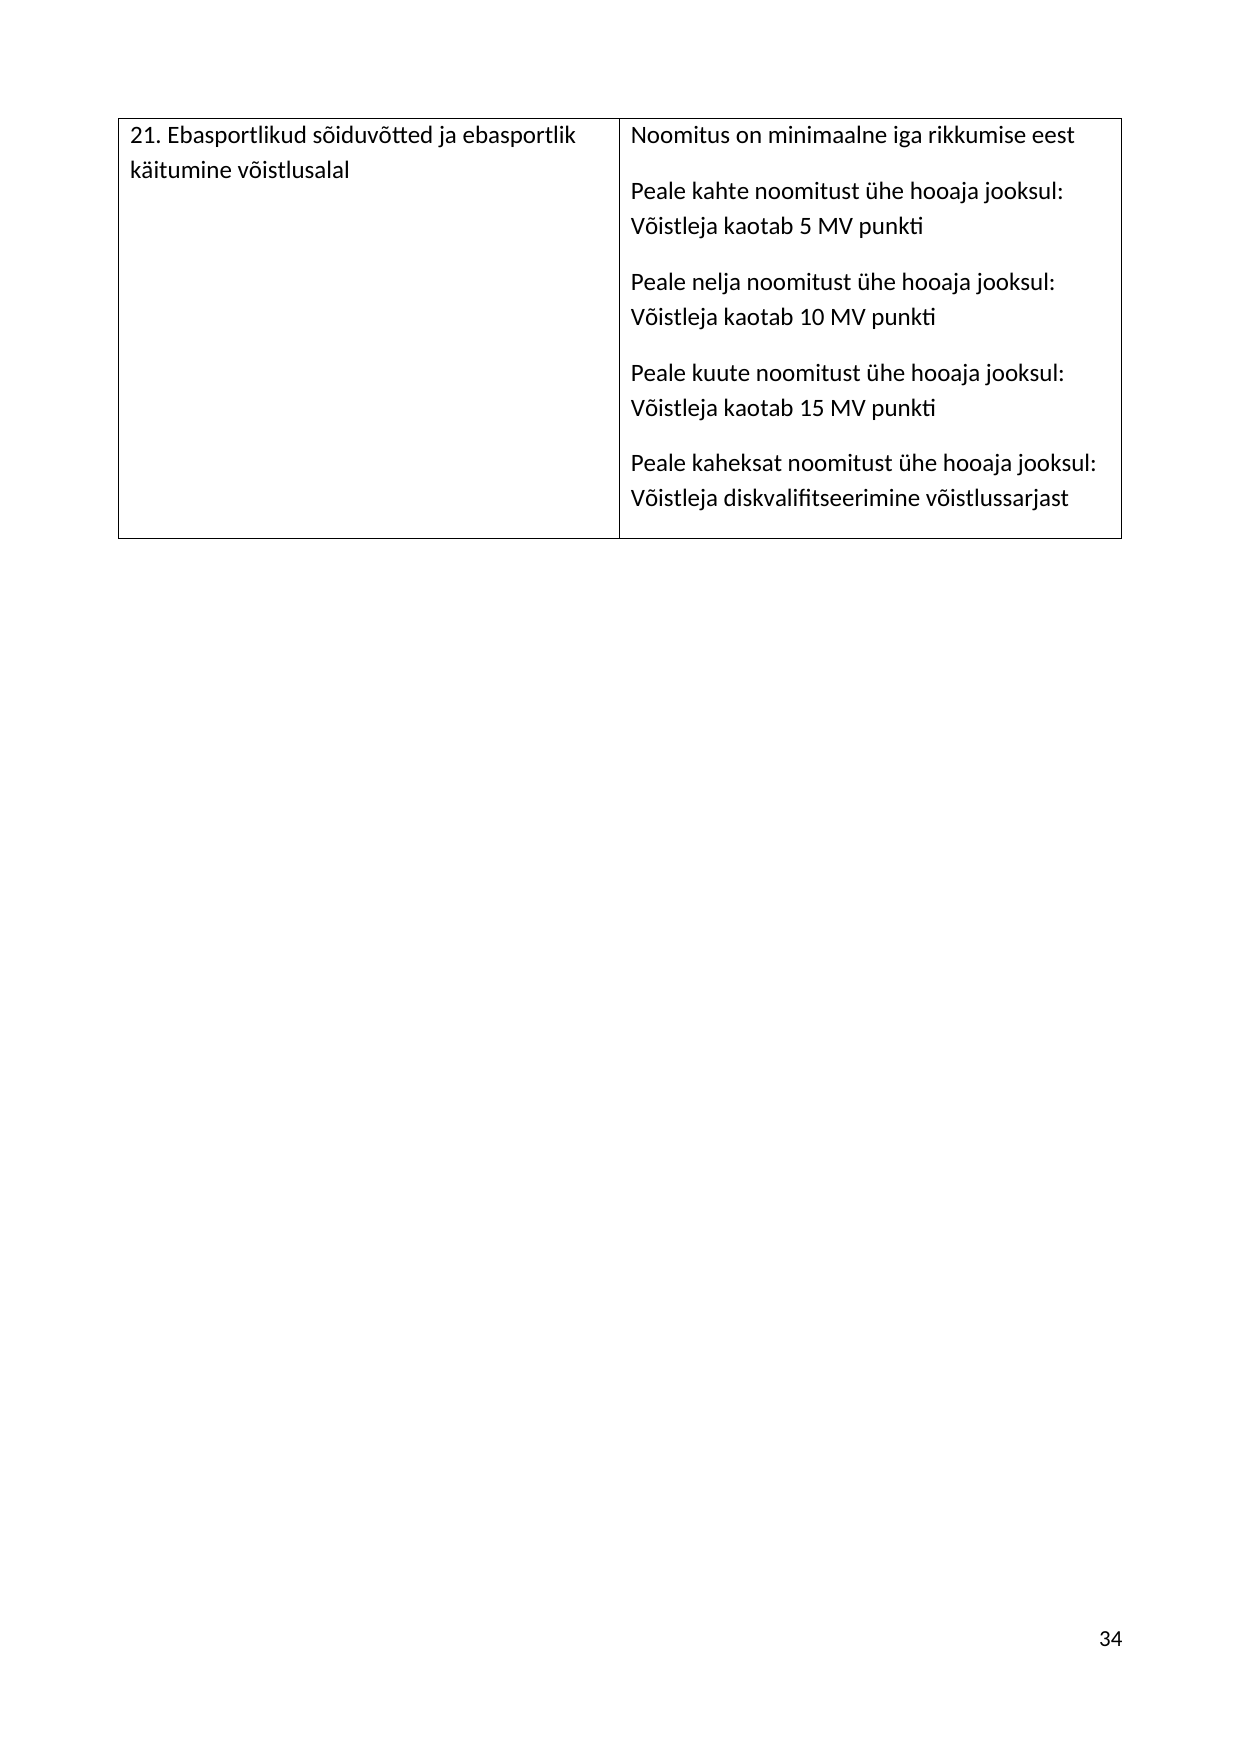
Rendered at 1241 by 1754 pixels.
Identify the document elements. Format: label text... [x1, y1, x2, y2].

table_header Noomitus on minimaalne iga rikkumise eest Peale kahte noomitust ühe hooaja jooksul: Võistleja kaotab 5 MV punkti Peale nelja noomitust ühe hooaja jooksul: Võistleja kaotab 10 MV punkti Peale kuute noomitust ühe hooaja jooksul: Võistleja kaotab 15 MV punkti Peale kaheksat noomitust ühe hooaja jooksul: Võistleja diskvalifitseerimine võistlussarjast [620, 119, 1121, 538]
table_header 21. Ebasportlikud sõiduvõtted ja ebasportlik käitumine võistlusalal [119, 119, 619, 538]
